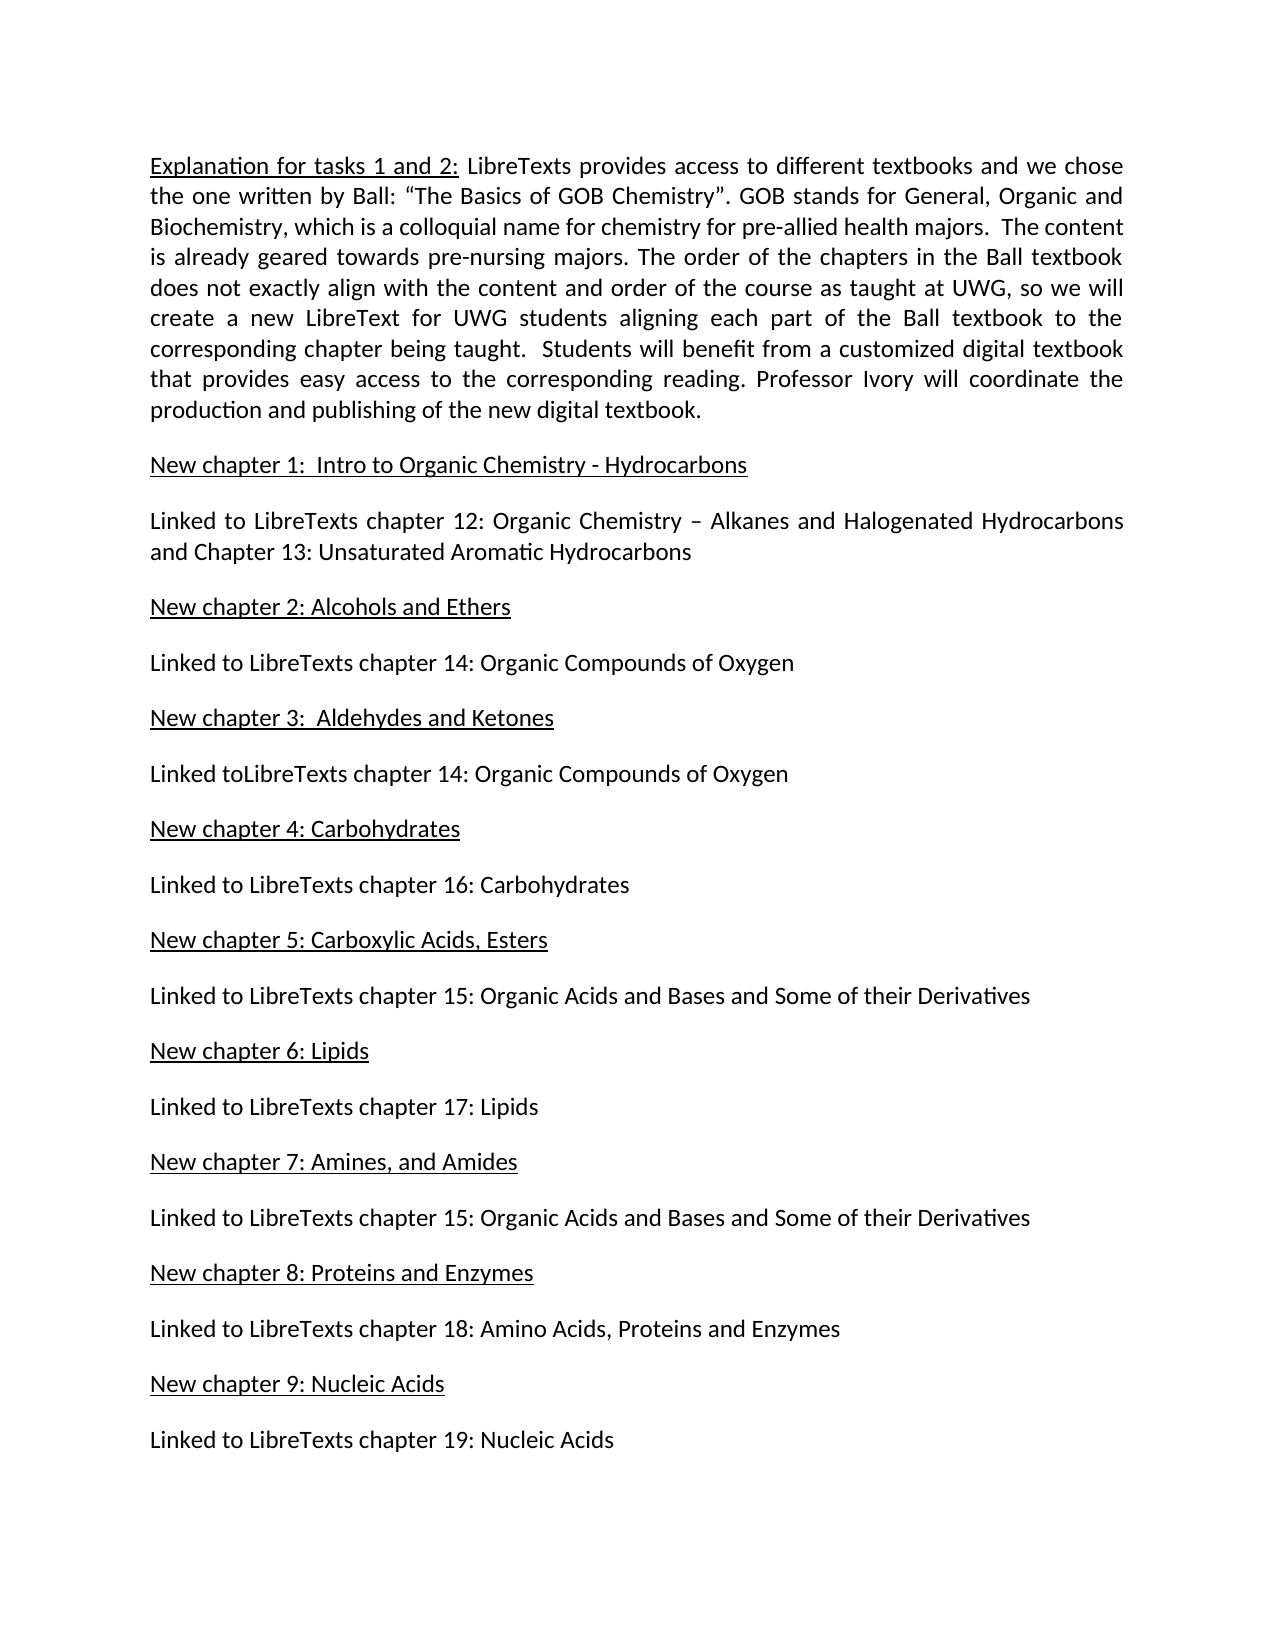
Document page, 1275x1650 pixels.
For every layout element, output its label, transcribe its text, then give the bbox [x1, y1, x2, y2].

text Explanation for tasks 1 and 2: LibreTexts provides access to different textbooks and we chose the one written by Ball: “The Basics of GOB Chemistry”. GOB stands for General, Organic and Biochemistry, which is a colloquial name for chemistry for pre-allied health majors. The content is already geared towards pre-nursing majors. The order of the chapters in the Ball textbook does not exactly align with the content and order of the course as taught at UWG, so we will create a new LibreText for UWG students aligning each part of the Ball textbook to the corresponding chapter being taught. Students will benefit from a customized digital textbook that provides easy access to the corresponding reading. Professor Ivory will coordinate the production and publishing of the new digital textbook. [150, 150, 1125, 425]
text New chapter 3: Aldehydes and Ketones [150, 702, 1125, 733]
text New chapter 2: Alcohols and Ethers [150, 591, 1125, 622]
text New chapter 9: Nucleic Acids [150, 1368, 1125, 1399]
text New chapter 1: Intro to Organic Chemistry - Hydrocarbons [150, 450, 1125, 480]
text New chapter 5: Carboxylic Acids, Esters [150, 924, 1125, 955]
text Linked to LibreTexts chapter 17: Lipids [150, 1091, 1125, 1121]
text New chapter 4: Carbohydrates [150, 813, 1125, 844]
text Linked to LibreTexts chapter 14: Organic Compounds of Oxygen [150, 647, 1125, 677]
text New chapter 6: Lipids [150, 1035, 1125, 1066]
text Linked to LibreTexts chapter 12: Organic Chemistry – Alkanes and Halogenated Hydrocarbons and Chapter 13: Unsaturated Aromatic Hydrocarbons [150, 505, 1125, 566]
text New chapter 8: Proteins and Enzymes [150, 1257, 1125, 1288]
text Linked to LibreTexts chapter 19: Nucleic Acids [150, 1424, 1125, 1454]
text Linked toLibreTexts chapter 14: Organic Compounds of Oxygen [150, 758, 1125, 788]
text New chapter 7: Amines, and Amides [150, 1146, 1125, 1177]
text Linked to LibreTexts chapter 15: Organic Acids and Bases and Some of their Derivatives [150, 980, 1125, 1010]
text Linked to LibreTexts chapter 15: Organic Acids and Bases and Some of their Derivatives [150, 1202, 1125, 1232]
text Linked to LibreTexts chapter 16: Carbohydrates [150, 869, 1125, 899]
text Linked to LibreTexts chapter 18: Amino Acids, Proteins and Enzymes [150, 1313, 1125, 1343]
